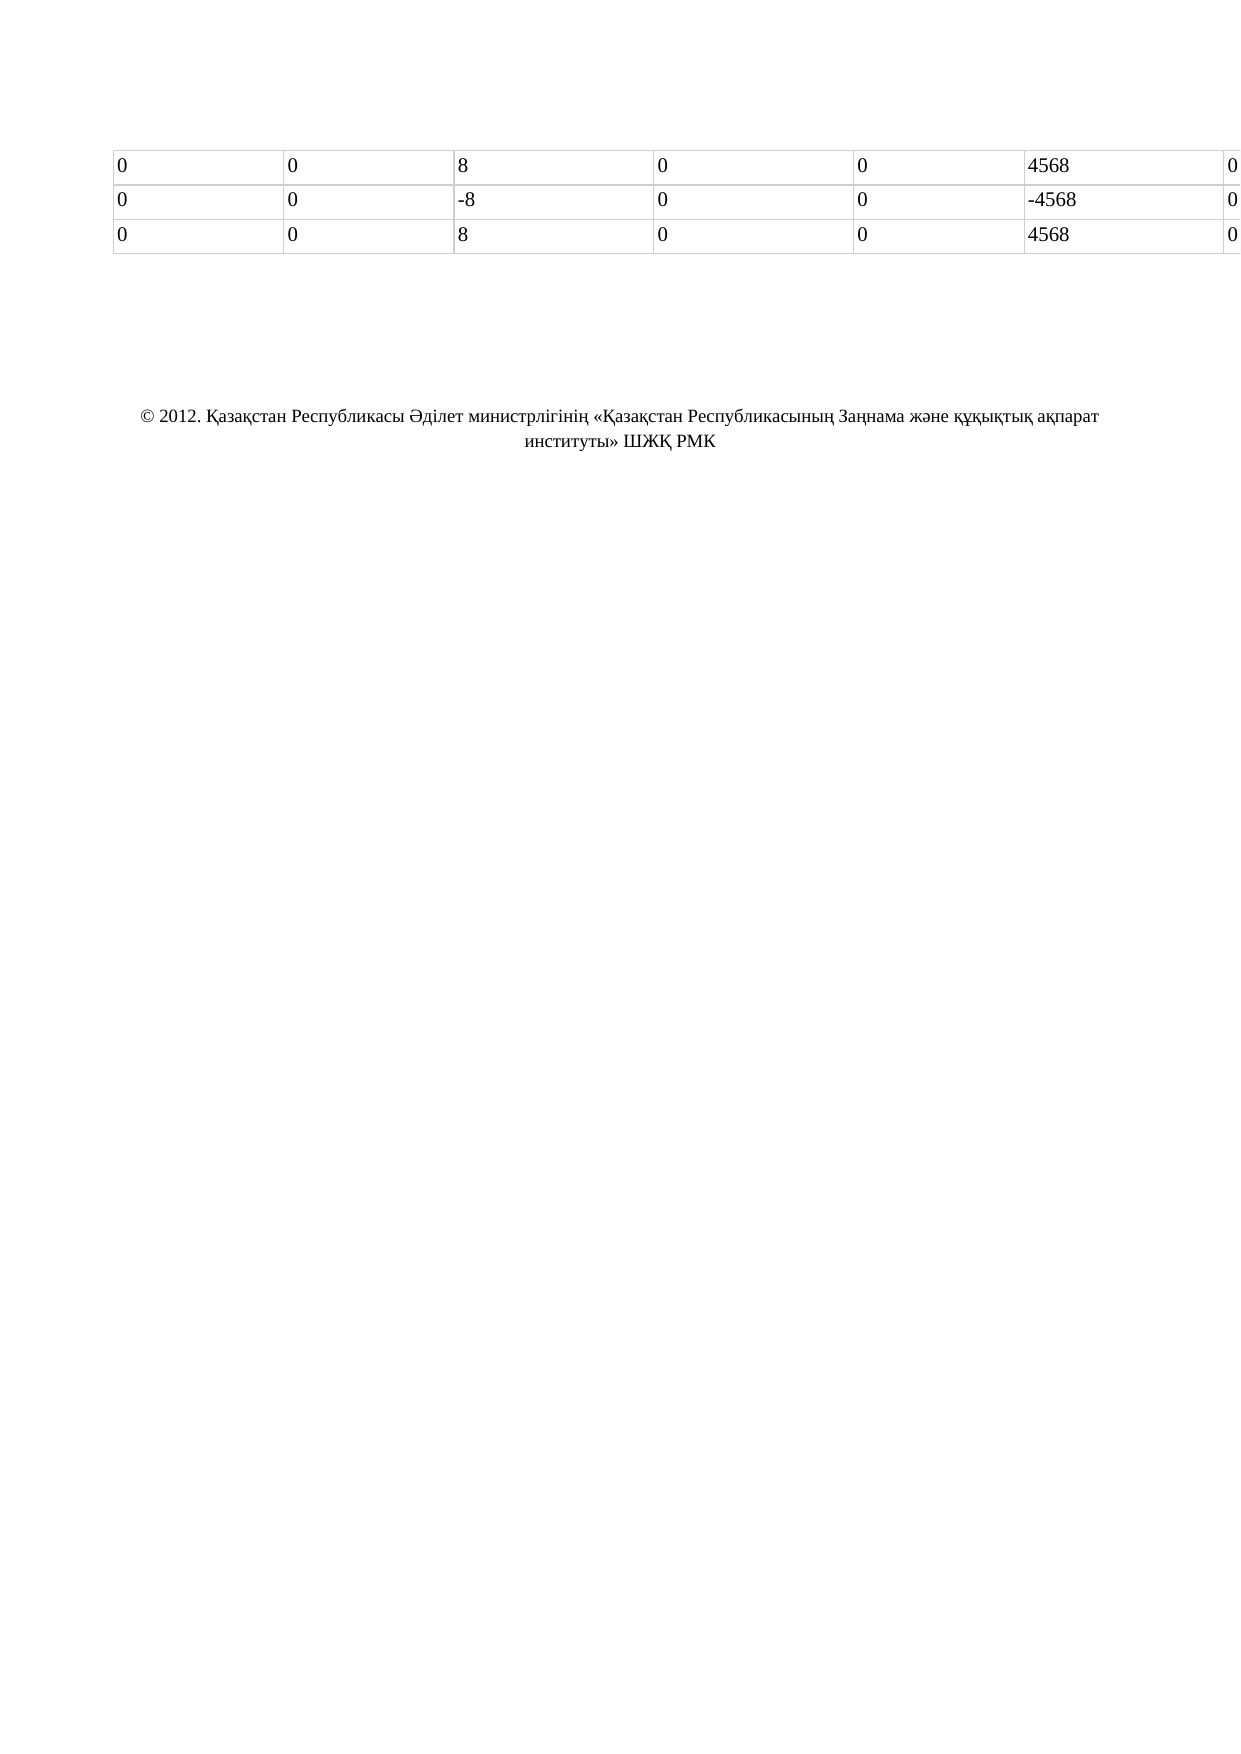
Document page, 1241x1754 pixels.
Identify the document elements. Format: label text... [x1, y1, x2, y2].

text © 2012. Қазақстан Республикасы Әділет министрлігінің «Қазақстан Республикасының Заңнама және құқықтық ақпарат институты» ШЖҚ РМК [112, 405, 1128, 452]
table_cell 8 [455, 220, 653, 253]
table_cell 0 [284, 220, 453, 253]
table_cell 0 [854, 220, 1024, 253]
table_cell 0 [854, 151, 1024, 184]
table_cell 0 [654, 186, 853, 219]
table_cell 0 [1224, 151, 1240, 184]
table_cell -4568 [1025, 186, 1223, 219]
table_cell 4568 [1025, 220, 1223, 253]
table_cell 0 [114, 186, 283, 219]
table_cell 0 [654, 220, 853, 253]
table_cell 0 [114, 151, 283, 184]
table_cell 0 [1224, 186, 1240, 219]
table_cell 0 [284, 186, 453, 219]
table_cell -8 [455, 186, 653, 219]
table_cell 0 [114, 220, 283, 253]
table_cell 0 [654, 151, 853, 184]
table_cell 4568 [1025, 151, 1223, 184]
table_cell 8 [455, 151, 653, 184]
table_cell 0 [284, 151, 453, 184]
table_cell 0 [1224, 220, 1240, 253]
table_cell 0 [854, 186, 1024, 219]
